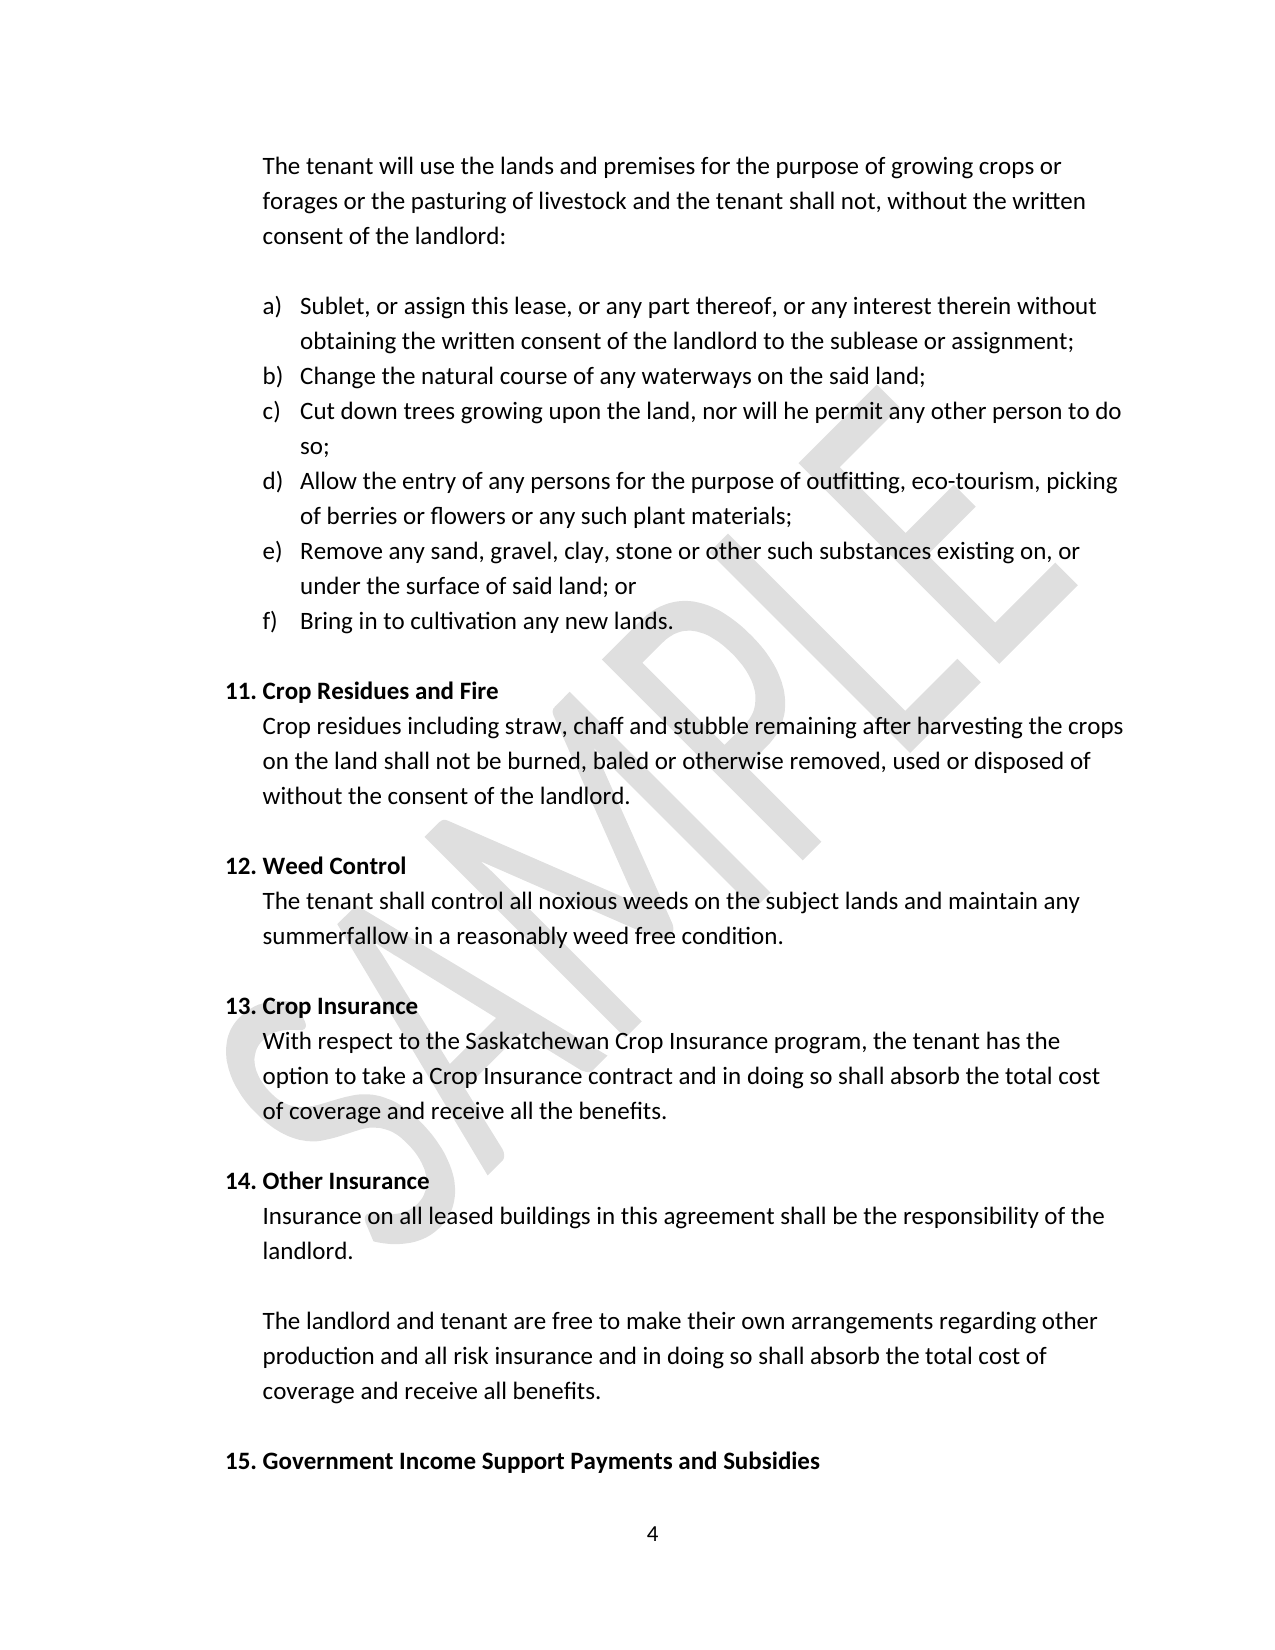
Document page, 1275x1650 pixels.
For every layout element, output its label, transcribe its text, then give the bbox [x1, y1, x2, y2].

list Crop Insurance [225, 990, 1125, 1021]
list Sublet, or assign this lease, or any part thereof, or any interest therein without obtaining the written consent of the landlord to the sublease or assignment; [262, 290, 1125, 356]
list Government Income Support Payments and Subsidies [225, 1445, 1125, 1476]
list Cut down trees growing upon the land, nor will he permit any other person to do so; [262, 395, 1125, 461]
list Change the natural course of any waterways on the said land; [262, 360, 1125, 391]
list Other Insurance [225, 1165, 1125, 1196]
list Crop residues including straw, chaff and stubble remaining after harvesting the crops on the land shall not be burned, baled or otherwise removed, used or disposed of without the consent of the landlord. [262, 710, 1125, 811]
list Remove any sand, gravel, clay, stone or other such substances existing on, or under the surface of said land; or [262, 535, 1125, 601]
list Allow the entry of any persons for the purpose of outfitting, eco-tourism, picking of berries or flowers or any such plant materials; [262, 465, 1125, 531]
list With respect to the Saskatchewan Crop Insurance program, the tenant has the option to take a Crop Insurance contract and in doing so shall absorb the total cost of coverage and receive all the benefits. [262, 1025, 1125, 1126]
list The landlord and tenant are free to make their own arrangements regarding other production and all risk insurance and in doing so shall absorb the total cost of coverage and receive all benefits. [262, 1305, 1125, 1406]
list Weed Control [225, 850, 1125, 881]
list The tenant shall control all noxious weeds on the subject lands and maintain any summerfallow in a reasonably weed free condition. [262, 885, 1125, 951]
list Insurance on all leased buildings in this agreement shall be the responsibility of the landlord. [262, 1200, 1125, 1266]
list Crop Residues and Fire [225, 675, 1125, 706]
list Bring in to cultivation any new lands. [262, 605, 1125, 636]
list The tenant will use the lands and premises for the purpose of growing crops or forages or the pasturing of livestock and the tenant shall not, without the written consent of the landlord: [262, 150, 1125, 251]
